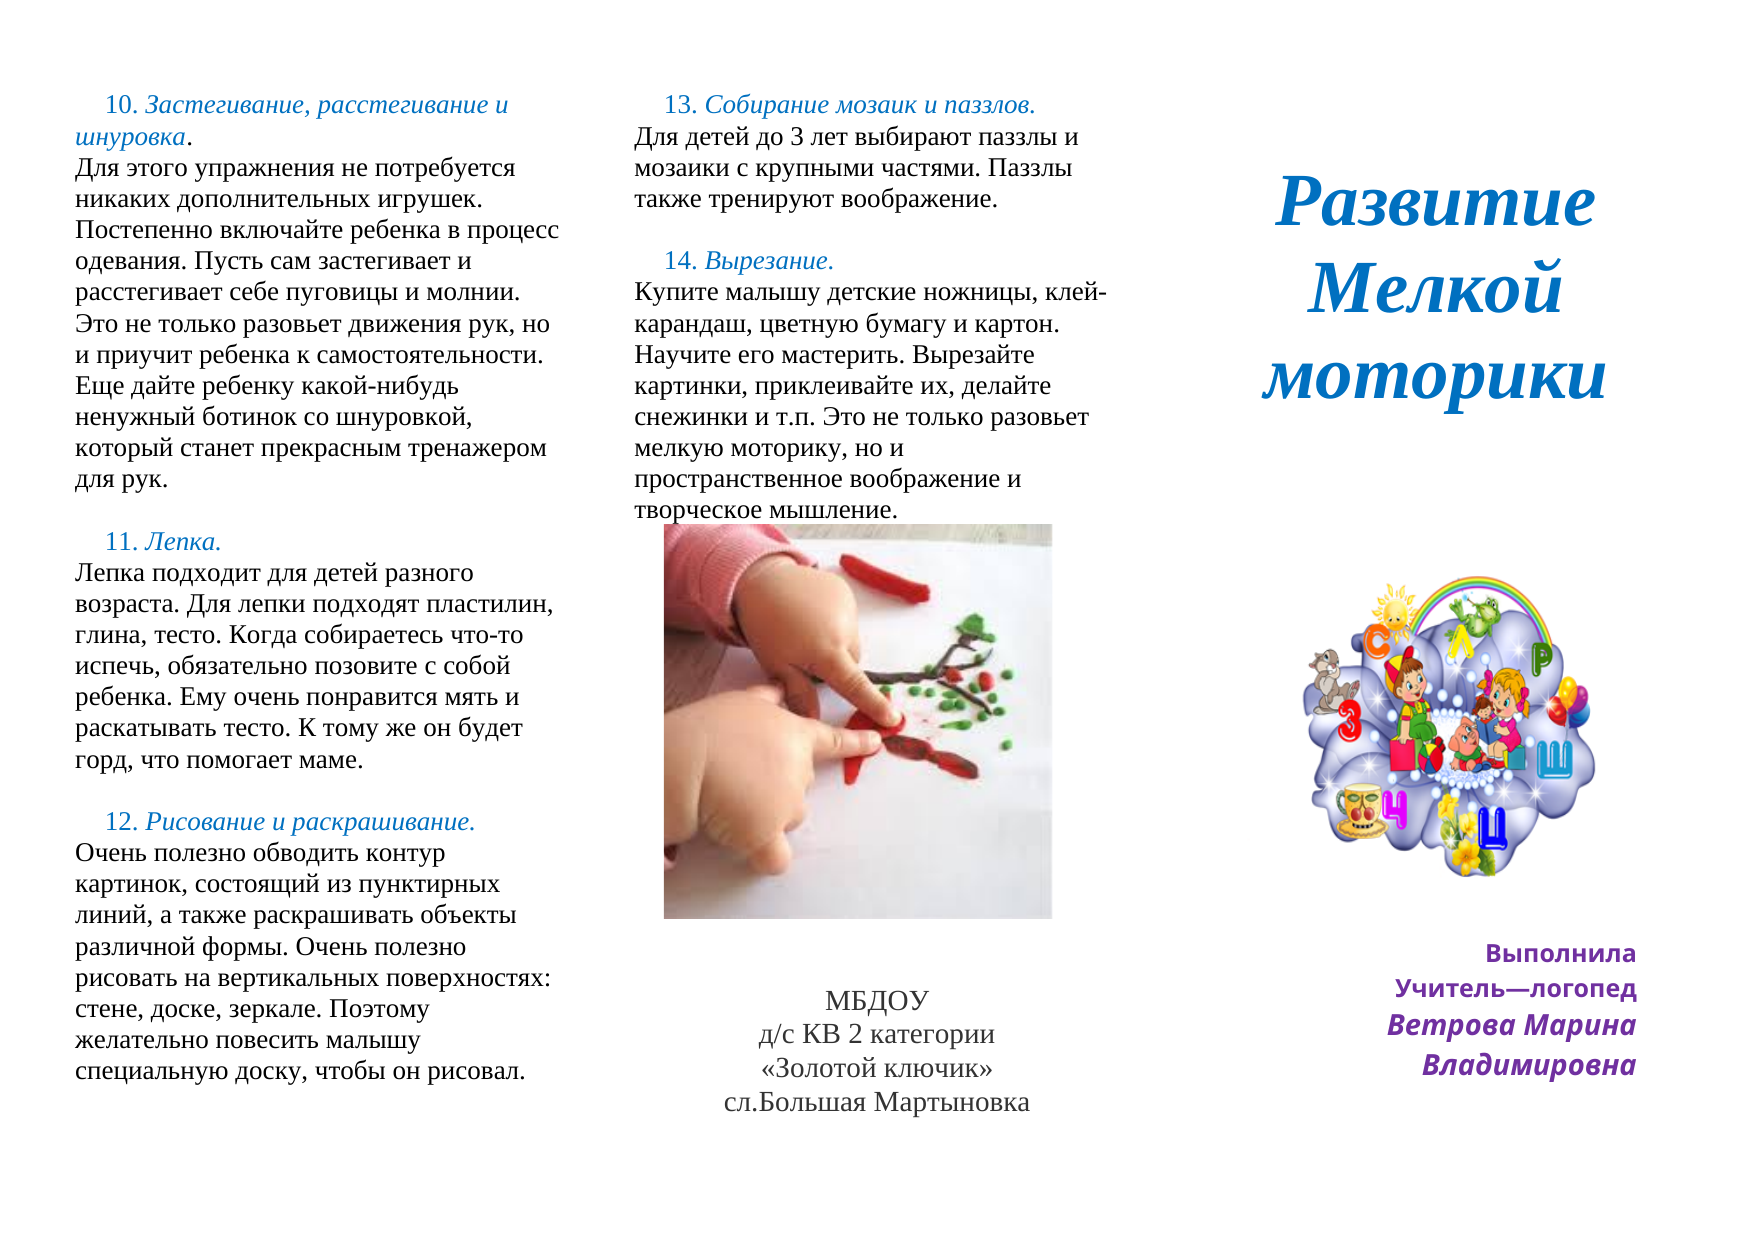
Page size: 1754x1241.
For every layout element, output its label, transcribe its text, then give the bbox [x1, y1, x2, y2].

text сл.Большая Мартыновка [634, 1084, 1119, 1117]
text 12. Рисование и раскрашивание. Очень полезно обводить контур картинок, состоящий из пунктирных линий, а также раскрашивать объекты различной формы. Очень полезно рисовать на вертикальных поверхностях: стене, доске, зеркале. Поэтому желательно повесить малышу специальную доску, чтобы он рисовал. [75, 805, 560, 1085]
picture [1238, 563, 1635, 902]
text Учитель—логопед [1193, 970, 1637, 1004]
text «Золотой ключик» [634, 1050, 1119, 1084]
text Развитие [1193, 156, 1679, 242]
text 11. Лепка. Лепка подходит для детей разного возраста. Для лепки подходят пластилин, глина, тесто. Когда собираетесь что-то испечь, обязательно позовите с собой ребенка. Ему очень понравится мять и раскатывать тесто. К тому же он будет горд, что помогает маме. [75, 525, 560, 774]
text 14. Вырезание. Купите малышу детские ножницы, клей-карандаш, цветную бумагу и картон. Научите его мастерить. Вырезайте картинки, приклеивайте их, делайте снежинки и т.п. Это не только разовьет мелкую моторику, но и пространственное воображение и творческое мышление. [634, 244, 1119, 525]
picture [663, 524, 1053, 919]
text 10. Застегивание, расстегивание и шнуровка. Для этого упражнения не потребуется никаких дополнительных игрушек. Постепенно включайте ребенка в процесс одевания. Пусть сам застегивает и расстегивает себе пуговицы и молнии. Это не только разовьет движения рук, но и приучит ребенка к самостоятельности. Еще дайте ребенку какой-нибудь ненужный ботинок со шнуровкой, который станет прекрасным тренажером для рук. [75, 89, 560, 493]
text МБДОУ [634, 983, 1119, 1017]
text Выполнила [1193, 936, 1637, 970]
text Ветрова Марина Владимировна [1193, 1004, 1637, 1084]
text Мелкой моторики [1193, 242, 1679, 414]
text д/с КВ 2 категории [634, 1017, 1119, 1050]
text 13. Собирание мозаик и паззлов. Для детей до 3 лет выбирают паззлы и мозаики с крупными частями. Паззлы также тренируют воображение. [634, 89, 1119, 213]
